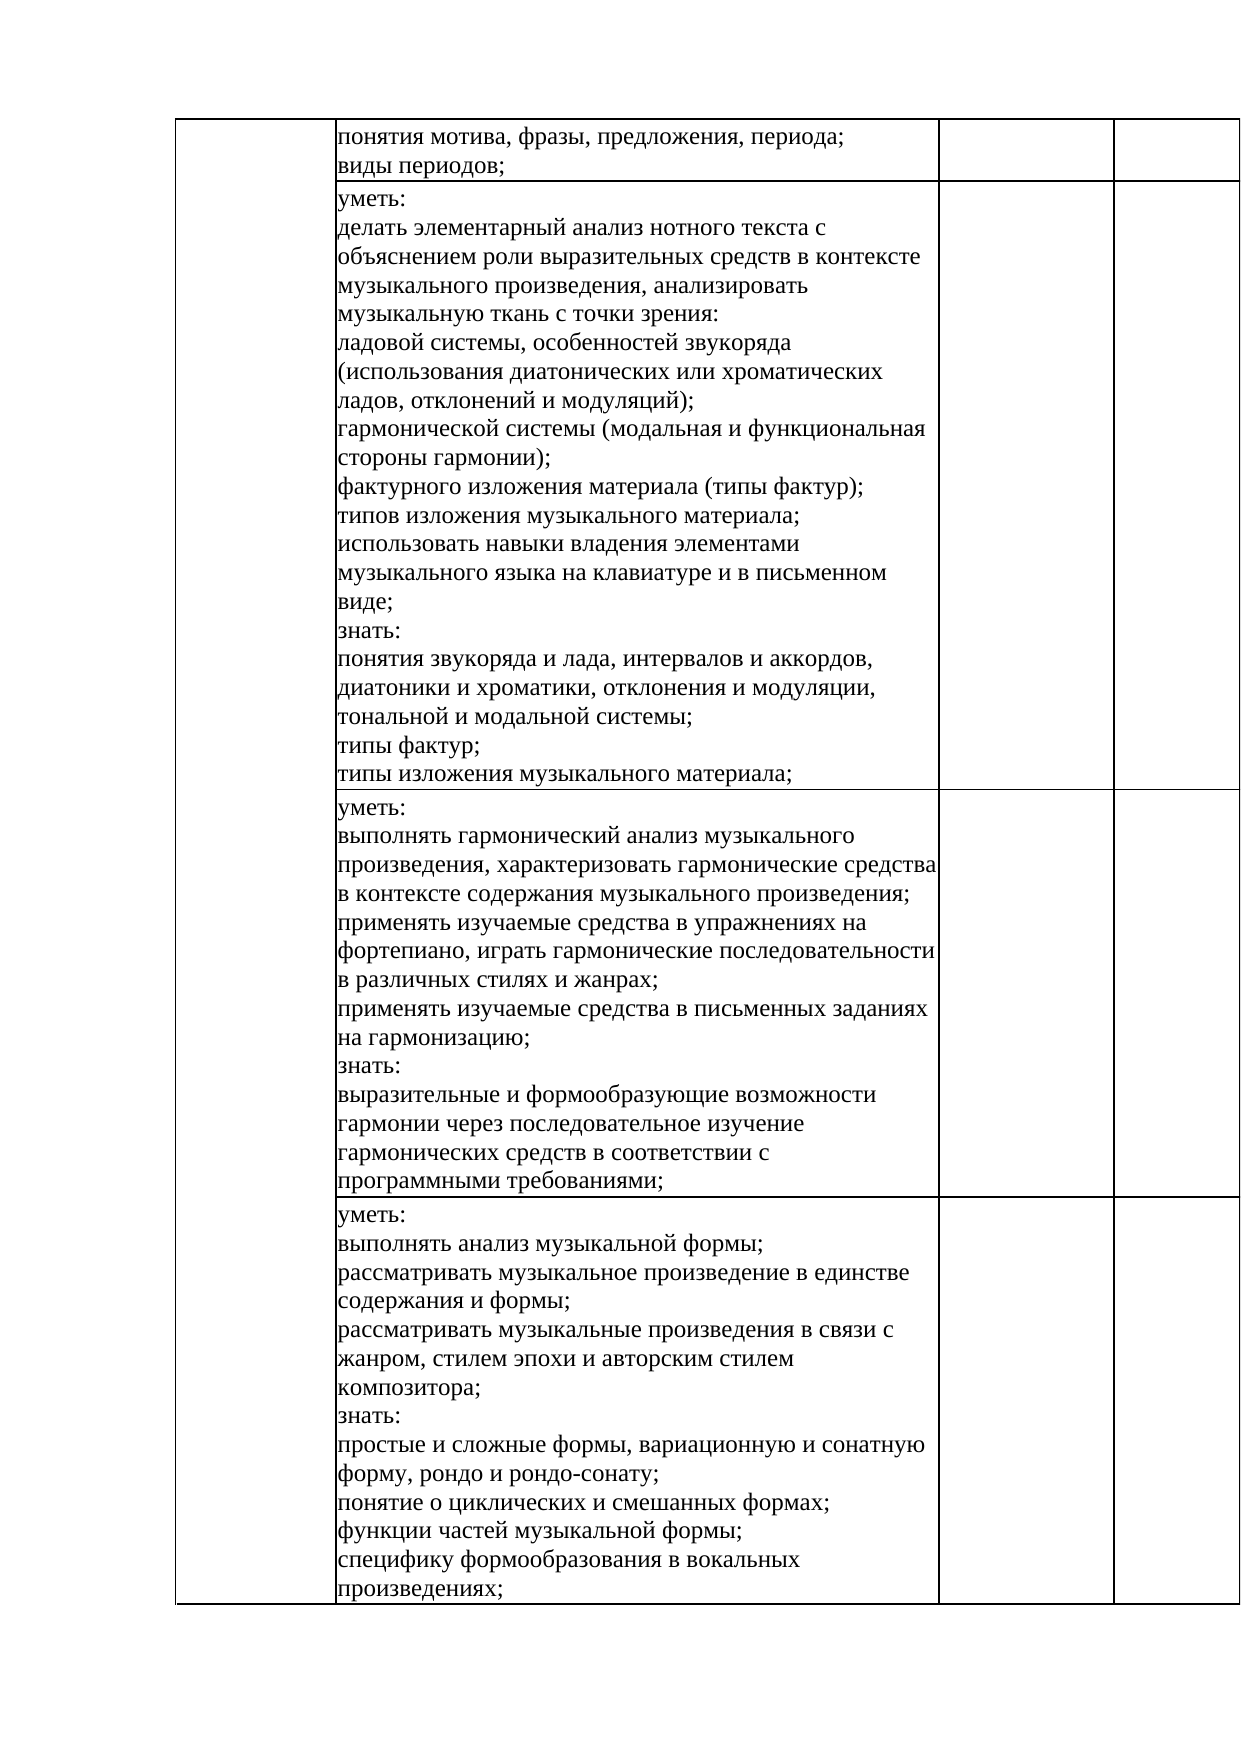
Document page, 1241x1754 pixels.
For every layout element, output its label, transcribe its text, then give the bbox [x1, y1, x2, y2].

table_cell уметь: выполнять гармонический анализ музыкального произведения, характеризовать гармонические средства в контексте содержания музыкального произведения; применять изучаемые средства в упражнениях на фортепиано, играть гармонические последовательности в различных стилях и жанрах; применять изучаемые средства в письменных заданиях на гармонизацию; знать: выразительные и формообразующие возможности гармонии через последовательное изучение гармонических средств в соответствии с программными требованиями; [337, 790, 938, 1196]
table_cell [1115, 790, 1239, 1196]
table_cell [940, 1198, 1113, 1603]
table_cell [1115, 120, 1239, 180]
table_cell [1115, 182, 1239, 789]
table_cell [940, 120, 1113, 180]
table_cell уметь: выполнять анализ музыкальной формы; рассматривать музыкальное произведение в единстве содержания и формы; рассматривать музыкальные произведения в связи с жанром, стилем эпохи и авторским стилем композитора; знать: простые и сложные формы, вариационную и сонатную форму, рондо и рондо-сонату; понятие о циклических и смешанных формах; функции частей музыкальной формы; специфику формообразования в вокальных произведениях; [337, 1198, 938, 1603]
table_cell [940, 182, 1113, 789]
table_cell [940, 790, 1113, 1196]
table_cell [1115, 1198, 1239, 1603]
table_cell уметь: делать элементарный анализ нотного текста с объяснением роли выразительных средств в контексте музыкального произведения, анализировать музыкальную ткань с точки зрения: ладовой системы, особенностей звукоряда (использования диатонических или хроматических ладов, отклонений и модуляций); гармонической системы (модальная и функциональная стороны гармонии); фактурного изложения материала (типы фактур); типов изложения музыкального материала; использовать навыки владения элементами музыкального языка на клавиатуре и в письменном виде; знать: понятия звукоряда и лада, интервалов и аккордов, диатоники и хроматики, отклонения и модуляции, тональной и модальной системы; типы фактур; типы изложения музыкального материала; [337, 182, 938, 789]
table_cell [337, 120, 938, 180]
